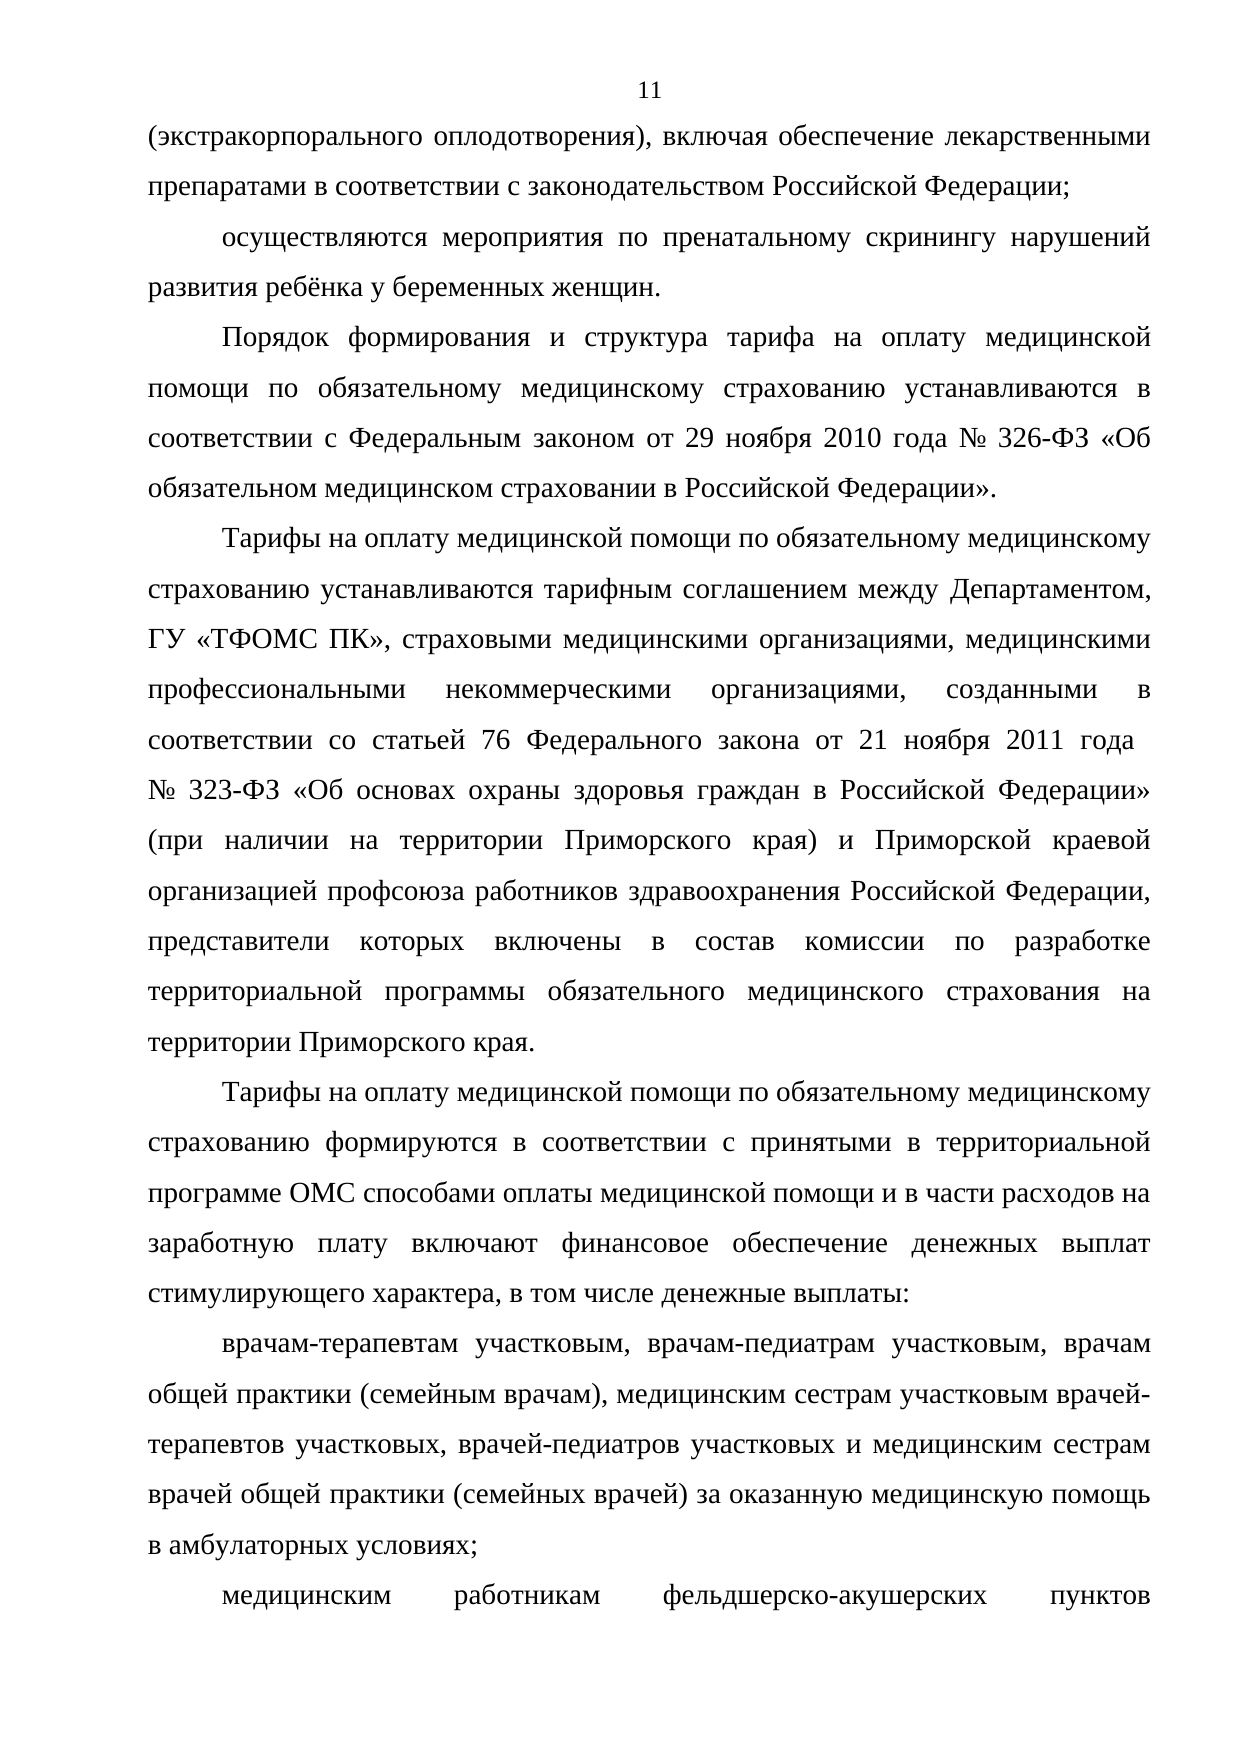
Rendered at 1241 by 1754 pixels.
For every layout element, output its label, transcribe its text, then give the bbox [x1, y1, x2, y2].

text Порядок формирования и структура тарифа на оплату медицинской помощи по обязательному медицинскому страхованию устанавливаются в соответствии с Федеральным законом от 29 ноября 2010 года № 326-ФЗ «Об обязательном медицинском страховании в Российской Федерации». [148, 319, 1152, 504]
text осуществляются мероприятия по пренатальному скринингу нарушений развития ребёнка у беременных женщин. [148, 219, 1152, 303]
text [148, 118, 1152, 202]
text Тарифы на оплату медицинской помощи по обязательному медицинскому страхованию устанавливаются тарифным соглашением между Департаментом, ГУ «ТФОМС ПК», страховыми медицинскими организациями, медицинскими профессиональными некоммерческими организациями, созданными в соответствии со статьей 76 Федерального закона от 21 ноября 2011 года № 323-ФЗ «Об основах охраны здоровья граждан в Российской Федерации» (при наличии на территории Приморского края) и Приморской краевой организацией профсоюза работников здравоохранения Российской Федерации, представители которых включены в состав комиссии по разработке территориальной программы обязательного медицинского страхования на территории Приморского края. [148, 521, 1152, 1057]
text Тарифы на оплату медицинской помощи по обязательному медицинскому страхованию формируются в соответствии с принятыми в территориальной программе ОМС способами оплаты медицинской помощи и в части расходов на заработную плату включают финансовое обеспечение денежных выплат стимулирующего характера, в том числе денежные выплаты: [148, 1074, 1152, 1309]
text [148, 1577, 1152, 1611]
text врачам-терапевтам участковым, врачам-педиатрам участковым, врачам общей практики (семейным врачам), медицинским сестрам участковым врачей-терапевтов участковых, врачей-педиатров участковых и медицинским сестрам врачей общей практики (семейных врачей) за оказанную медицинскую помощь в амбулаторных условиях; [148, 1326, 1152, 1560]
